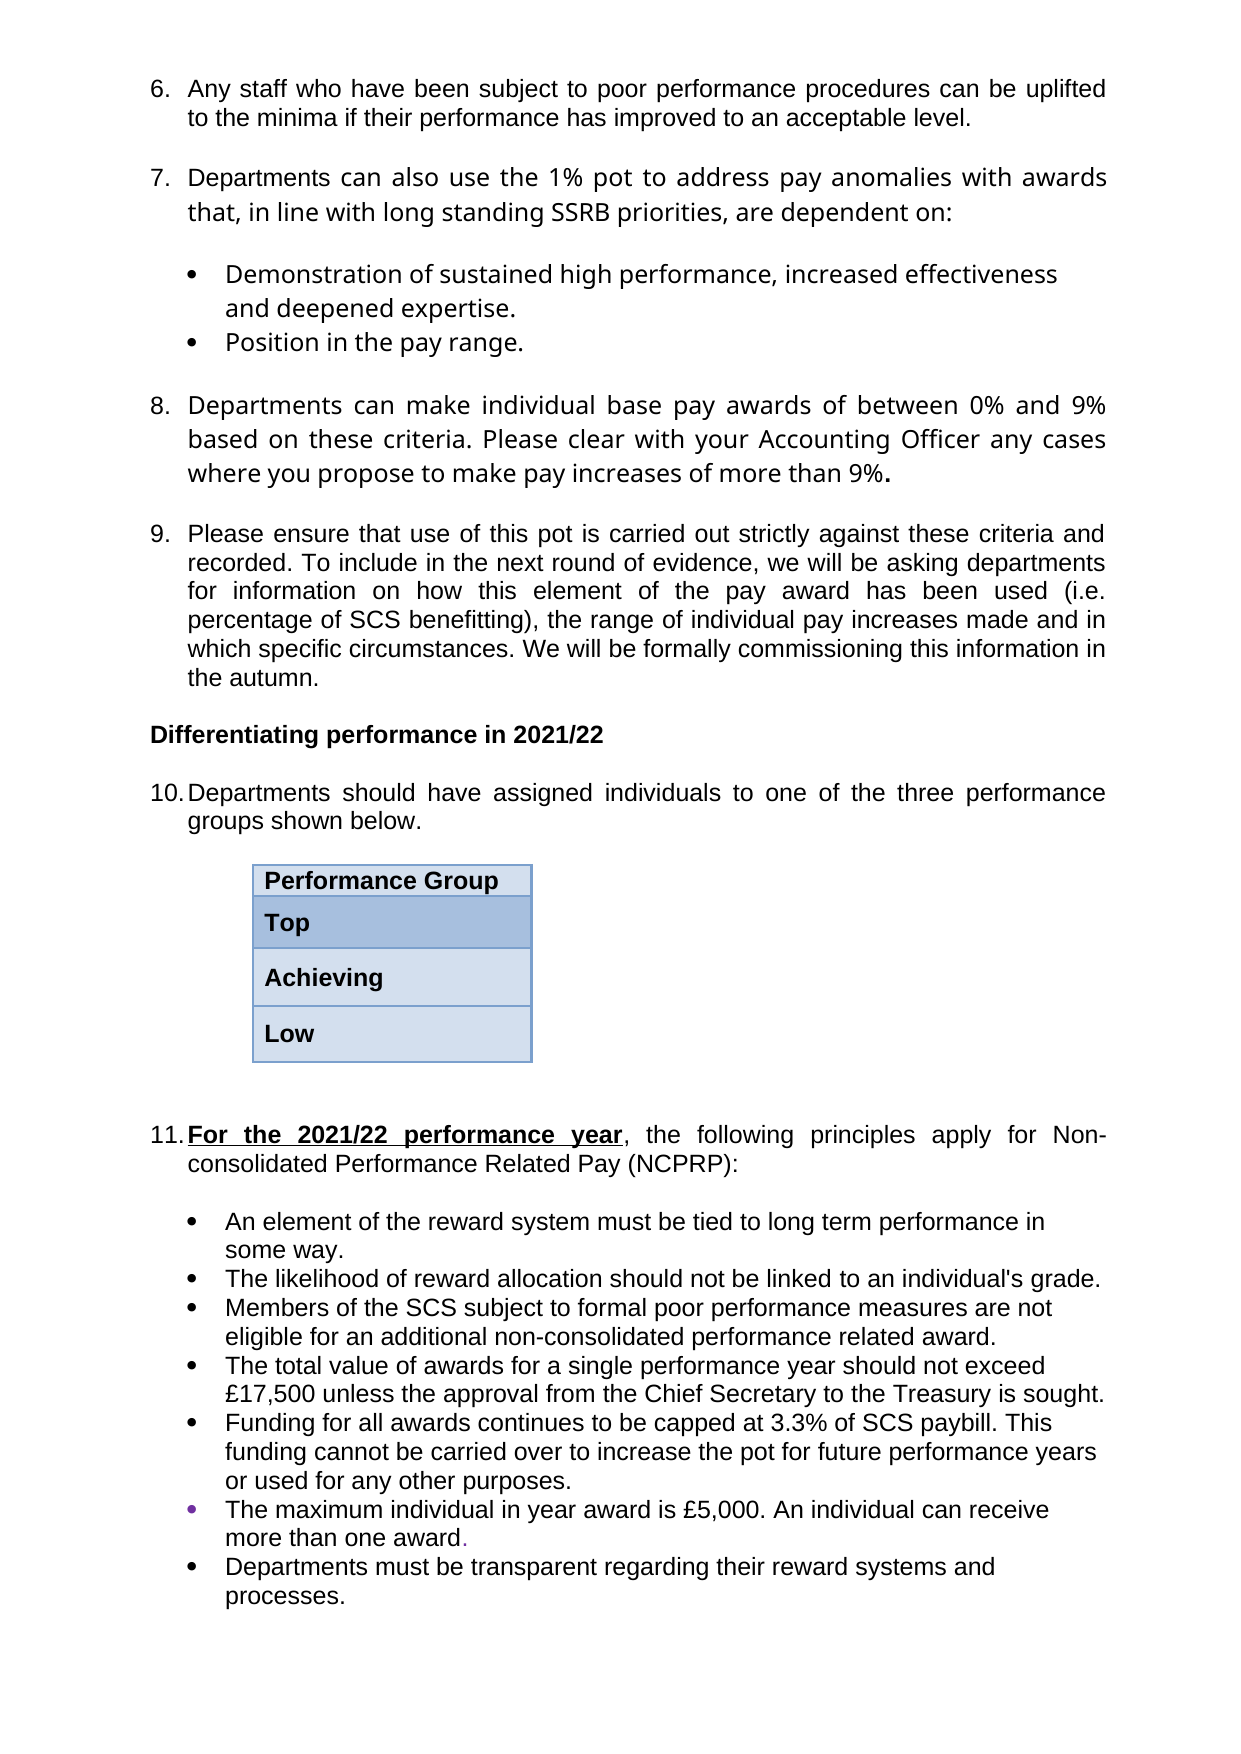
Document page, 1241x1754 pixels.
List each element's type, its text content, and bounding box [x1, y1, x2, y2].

list Members of the SCS subject to formal poor performance measures are not eligible for an additional non-consolidated performance related award. [187, 1293, 1107, 1351]
list Demonstration of sustained high performance, increased effectiveness and deepened expertise. [187, 257, 1107, 325]
list The likelihood of reward allocation should not be linked to an individual's grade. [187, 1264, 1107, 1293]
list The total value of awards for a single performance year should not exceed £17,500 unless the approval from the Chief Secretary to the Treasury is sought. [187, 1351, 1107, 1408]
table_cell Top [254, 897, 530, 947]
table_header Performance Group [254, 866, 530, 895]
table_cell Low [254, 1007, 530, 1061]
list The maximum individual in year award is £5,000. An individual can receive more than one award. [187, 1494, 1107, 1552]
list Any staff who have been subject to poor performance procedures can be uplifted to the minima if their performance has improved to an acceptable level. [150, 74, 1107, 131]
list Funding for all awards continues to be capped at 3.3% of SCS paybill. This funding cannot be carried over to increase the pot for future performance years or used for any other purposes. [187, 1408, 1107, 1494]
text Differentiating performance in 2021/22 [150, 720, 1107, 749]
table_cell Achieving [254, 949, 530, 1005]
list For the 2021/22 performance year, the following principles apply for Non-consolidated Performance Related Pay (NCPRP): [150, 1120, 1107, 1178]
list Departments must be transparent regarding their reward systems and processes. [187, 1552, 1107, 1610]
list Departments can make individual base pay awards of between 0% and 9% based on these criteria. Please clear with your Accounting Officer any cases where you propose to make pay increases of more than 9%. [150, 388, 1107, 490]
list Departments can also use the 1% pot to address pay anomalies with awards that, in line with long standing SSRB priorities, are dependent on: [150, 160, 1107, 228]
list Position in the pay range. [187, 325, 1107, 359]
list Departments should have assigned individuals to one of the three performance groups shown below. [150, 778, 1107, 835]
list Please ensure that use of this pot is carried out strictly against these criteria and recorded. To include in the next round of evidence, we will be asking departments for information on how this element of the pay award has been used (i.e. percentage of SCS benefitting), the range of individual pay increases made and in which specific circumstances. We will be formally commissioning this information in the autumn. [150, 519, 1107, 691]
list An element of the reward system must be tied to long term performance in some way. [187, 1207, 1107, 1264]
